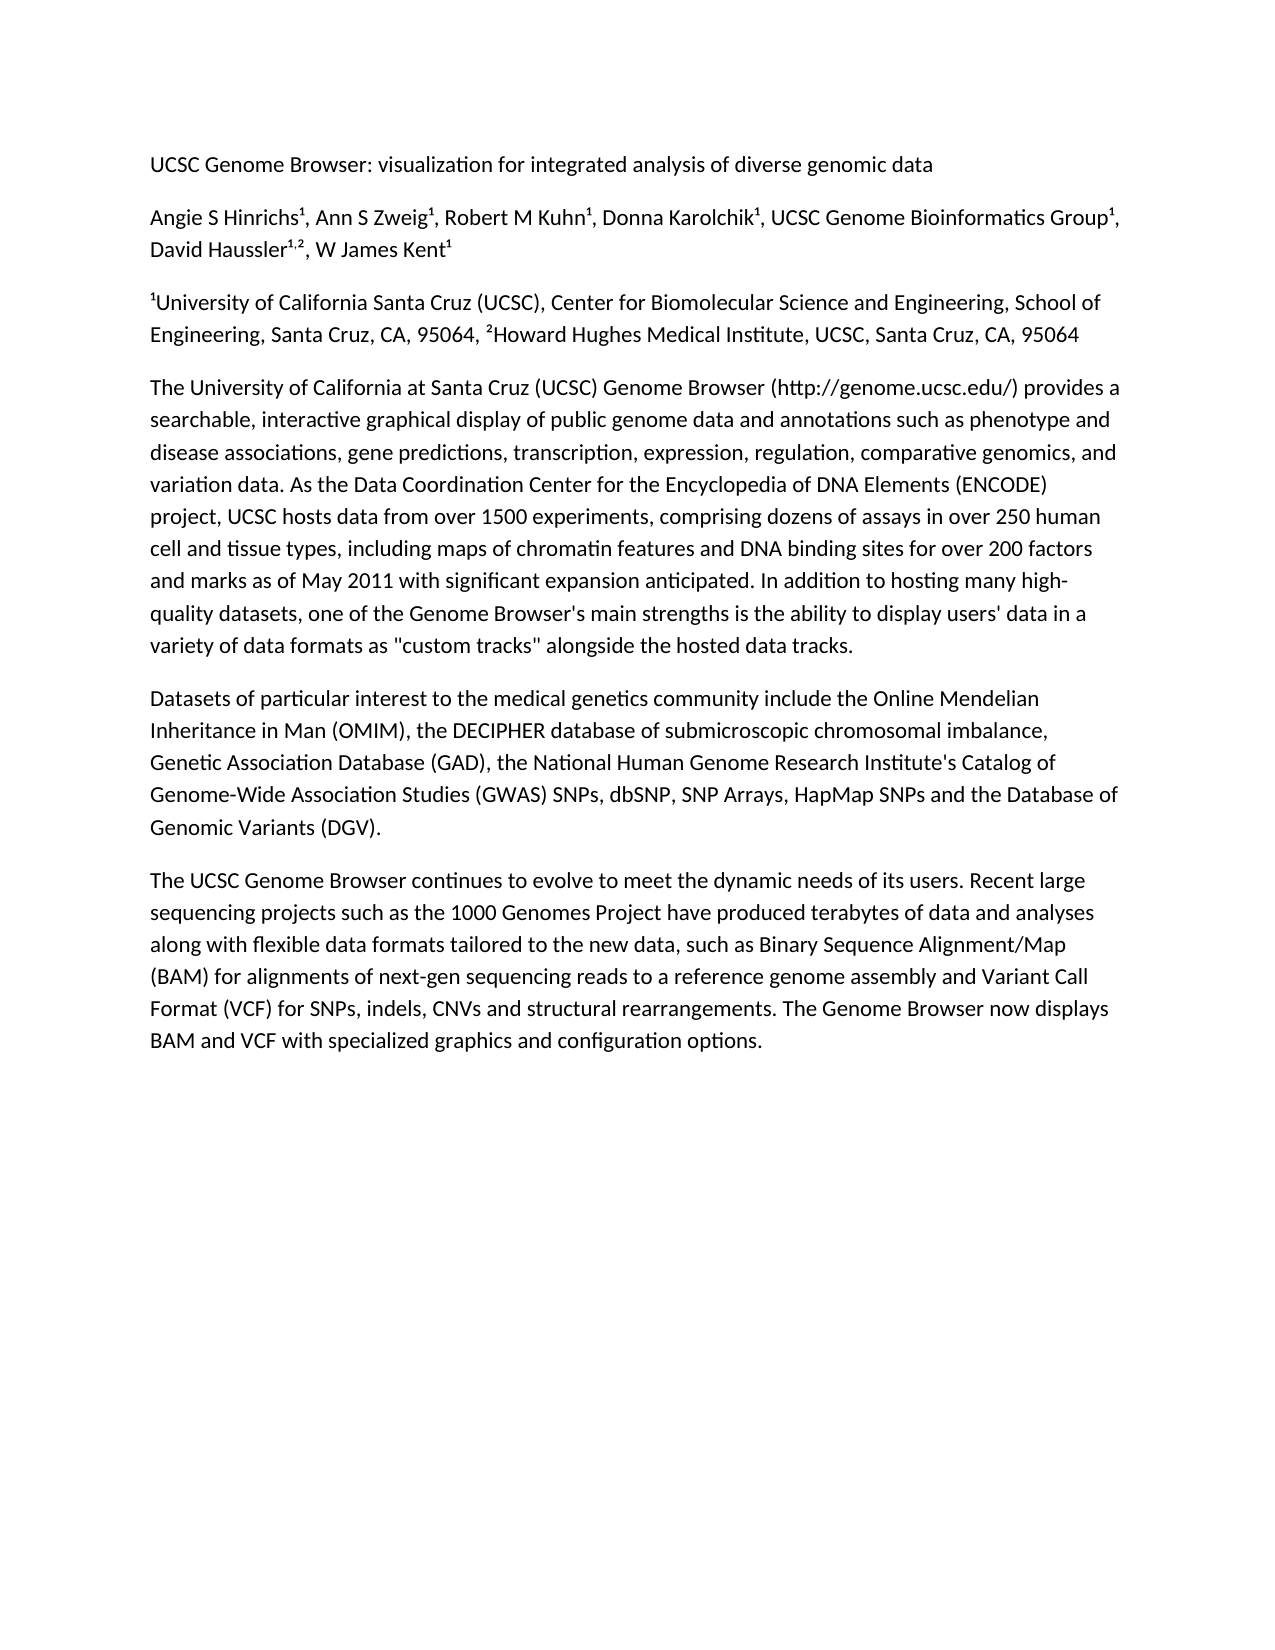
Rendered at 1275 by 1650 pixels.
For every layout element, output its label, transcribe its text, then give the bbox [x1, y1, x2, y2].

text The UCSC Genome Browser continues to evolve to meet the dynamic needs of its users. Recent large sequencing projects such as the 1000 Genomes Project have produced terabytes of data and analyses along with flexible data formats tailored to the new data, such as Binary Sequence Alignment/Map (BAM) for alignments of next-gen sequencing reads to a reference genome assembly and Variant Call Format (VCF) for SNPs, indels, CNVs and structural rearrangements. The Genome Browser now displays BAM and VCF with specialized graphics and configuration options. [150, 866, 1125, 1055]
text UCSC Genome Browser: visualization for integrated analysis of diverse genomic data [150, 150, 1125, 178]
text The University of California at Santa Cruz (UCSC) Genome Browser (http://genome.ucsc.edu/) provides a searchable, interactive graphical display of public genome data and annotations such as phenotype and disease associations, gene predictions, transcription, expression, regulation, comparative genomics, and variation data. As the Data Coordination Center for the Encyclopedia of DNA Elements (ENCODE) project, UCSC hosts data from over 1500 experiments, comprising dozens of assays in over 250 human cell and tissue types, including maps of chromatin features and DNA binding sites for over 200 factors and marks as of May 2011 with significant expansion anticipated. In addition to hosting many high-quality datasets, one of the Genome Browser's main strengths is the ability to display users' data in a variety of data formats as "custom tracks" alongside the hosted data tracks. [150, 373, 1125, 659]
text Angie S Hinrichs¹, Ann S Zweig¹, Robert M Kuhn¹, Donna Karolchik¹, UCSC Genome Bioinformatics Group¹, David Haussler¹,², W James Kent¹ [150, 203, 1125, 263]
text ¹University of California Santa Cruz (UCSC), Center for Biomolecular Science and Engineering, School of Engineering, Santa Cruz, CA, 95064, ²Howard Hughes Medical Institute, UCSC, Santa Cruz, CA, 95064 [150, 288, 1125, 348]
text Datasets of particular interest to the medical genetics community include the Online Mendelian Inheritance in Man (OMIM), the DECIPHER database of submicroscopic chromosomal imbalance, Genetic Association Database (GAD), the National Human Genome Research Institute's Catalog of Genome-Wide Association Studies (GWAS) SNPs, dbSNP, SNP Arrays, HapMap SNPs and the Database of Genomic Variants (DGV). [150, 684, 1125, 841]
